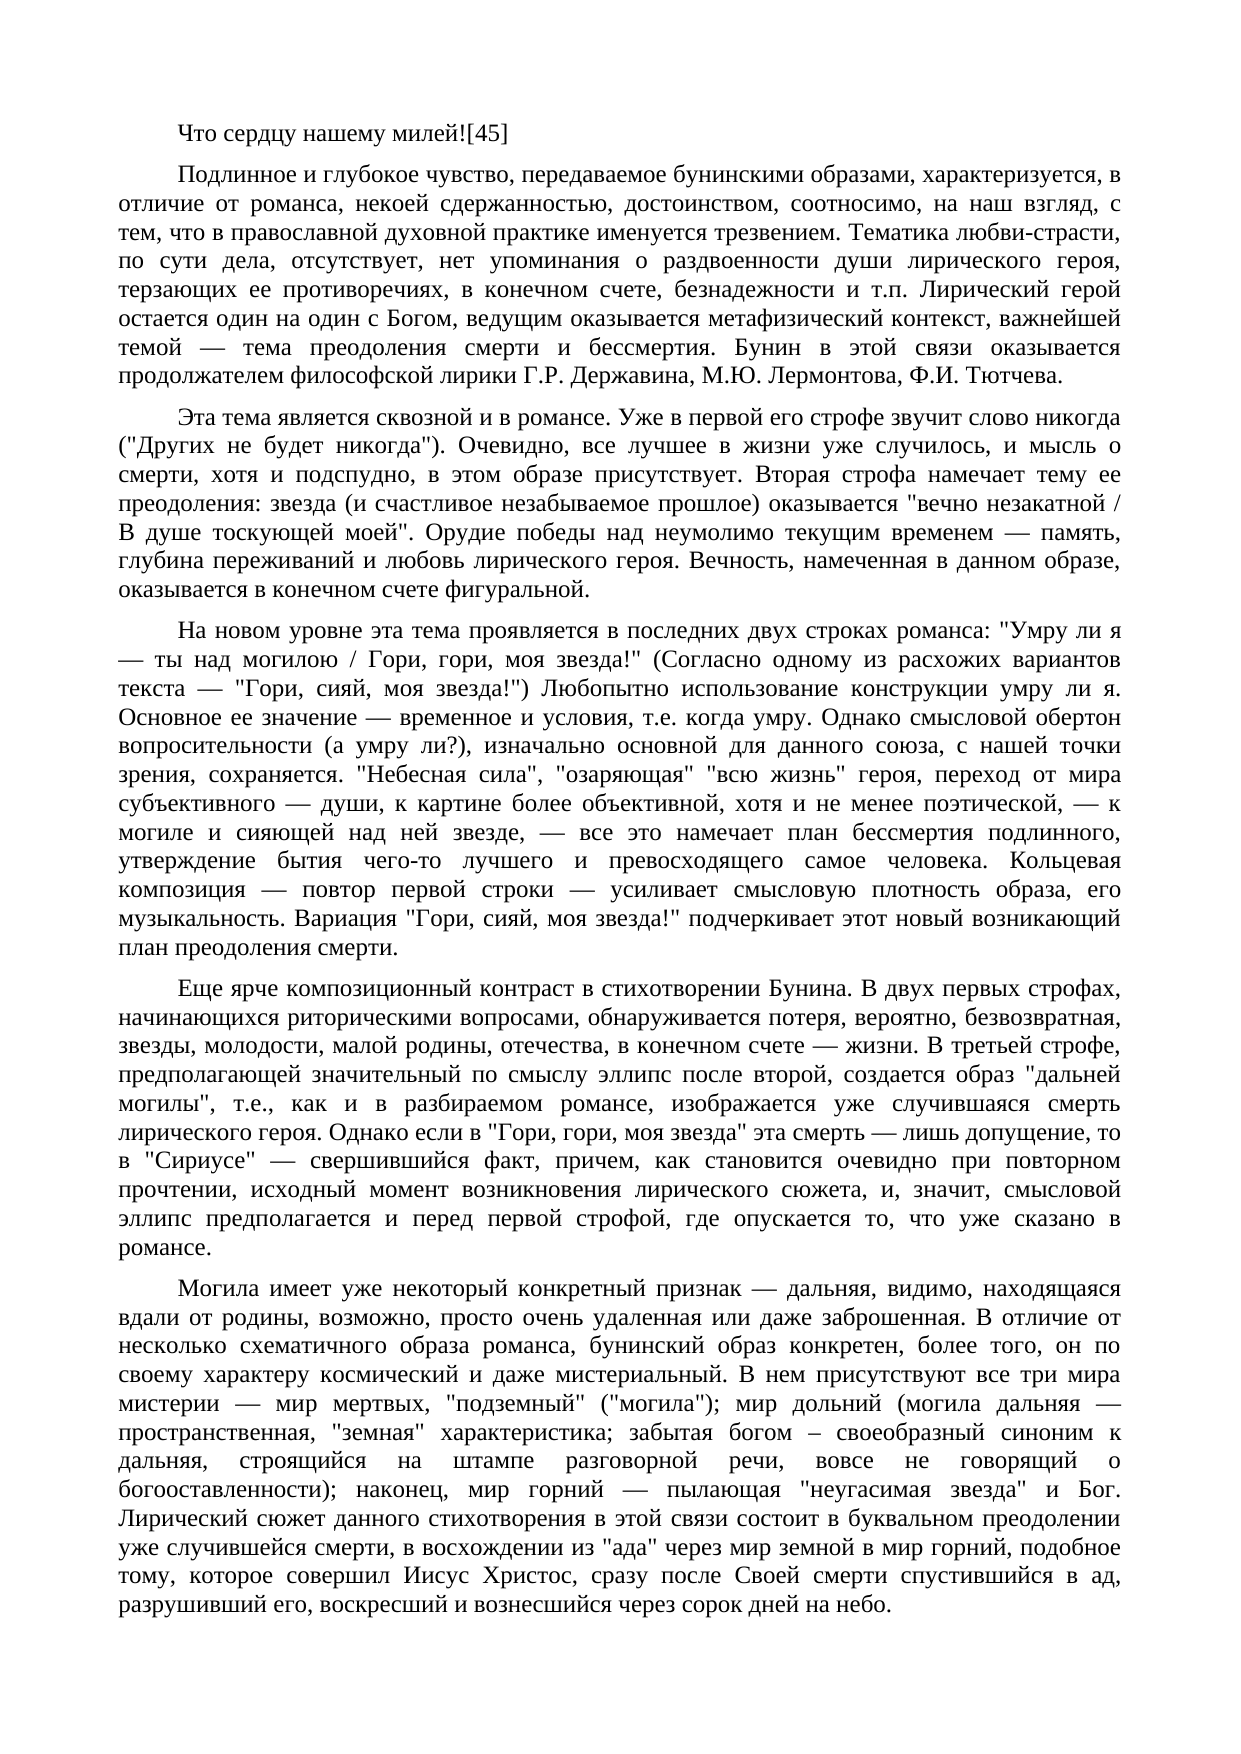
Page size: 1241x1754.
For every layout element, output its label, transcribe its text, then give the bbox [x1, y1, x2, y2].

text На новом уровне эта тема проявляется в последних двух строках романса: "Умру ли я — ты над могилою / Гори, гори, моя звезда!" (Согласно одному из расхожих вариантов текста — "Гори, сияй, моя звезда!") Любопытно использование конструкции умру ли я. Основное ее значение — временное и условия, т.е. когда умру. Однако смысловой обертон вопросительности (а умру ли?), изначально основной для данного союза, с нашей точки зрения, сохраняется. "Небесная сила", "озаряющая" "всю жизнь" героя, переход от мира субъективного — души, к картине более объективной, хотя и не менее поэтической, — к могиле и сияющей над ней звезде, — все это намечает план бессмертия подлинного, утверждение бытия чего-то лучшего и превосходящего самое человека. Кольцевая композиция — повтор первой строки — усиливает смысловую плотность образа, его музыкальность. Вариация "Гори, сияй, моя звезда!" подчеркивает этот новый возникающий план преодоления смерти. [118, 616, 1122, 961]
text Могила имеет уже некоторый конкретный признак — дальняя, видимо, находящаяся вдали от родины, возможно, просто очень удаленная или даже заброшенная. В отличие от несколько схематичного образа романса, бунинский образ конкретен, более того, он по своему характеру космический и даже мистериальный. В нем присутствуют все три мира мистерии — мир мертвых, "подземный" ("могила"); мир дольний (могила дальняя — пространственная, "земная" характеристика; забытая богом – своеобразный синоним к дальняя, строящийся на штампе разговорной речи, вовсе не говорящий о богооставленности); наконец, мир горний — пылающая "неугасимая звезда" и Бог. Лирический сюжет данного стихотворения в этой связи состоит в буквальном преодолении уже случившейся смерти, в восхождении из "ада" через мир земной в мир горний, подобное тому, которое совершил Иисус Христос, сразу после Своей смерти спустившийся в ад, разрушивший его, воскресший и вознесшийся через сорок дней на небо. [118, 1273, 1122, 1618]
text Еще ярче композиционный контраст в стихотворении Бунина. В двух первых строфах, начинающихся риторическими вопросами, обнаруживается потеря, вероятно, безвозвратная, звезды, молодости, малой родины, отечества, в конечном счете — жизни. В третьей строфе, предполагающей значительный по смыслу эллипс после второй, создается образ "дальней могилы", т.е., как и в разбираемом романсе, изображается уже случившаяся смерть лирического героя. Однако если в "Гори, гори, моя звезда" эта смерть — лишь допущение, то в "Сириусе" — свершившийся факт, причем, как становится очевидно при повторном прочтении, исходный момент возникновения лирического сюжета, и, значит, смысловой эллипс предполагается и перед первой строфой, где опускается то, что уже сказано в романсе. [118, 973, 1122, 1261]
text Эта тема является сквозной и в романсе. Уже в первой его строфе звучит слово никогда ("Других не будет никогда"). Очевидно, все лучшее в жизни уже случилось, и мысль о смерти, хотя и подспудно, в этом образе присутствует. Вторая строфа намечает тему ее преодоления: звезда (и счастливое незабываемое прошлое) оказывается "вечно незакатной / В душе тоскующей моей". Орудие победы над неумолимо текущим временем — память, глубина переживаний и любовь лирического героя. Вечность, намеченная в данном образе, оказывается в конечном счете фигуральной. [118, 402, 1122, 603]
text Что сердцу нашему милей![45] [118, 118, 1122, 147]
text Подлинное и глубокое чувство, передаваемое бунинскими образами, характеризуется, в отличие от романса, некоей сдержанностью, достоинством, соотносимо, на наш взгляд, с тем, что в православной духовной практике именуется трезвением. Тематика любви-страсти, по сути дела, отсутствует, нет упоминания о раздвоенности души лирического героя, терзающих ее противоречиях, в конечном счете, безнадежности и т.п. Лирический герой остается один на один с Богом, ведущим оказывается метафизический контекст, важнейшей темой — тема преодоления смерти и бессмертия. Бунин в этой связи оказывается продолжателем философской лирики Г.Р. Державина, М.Ю. Лермонтова, Ф.И. Тютчева. [118, 159, 1122, 389]
